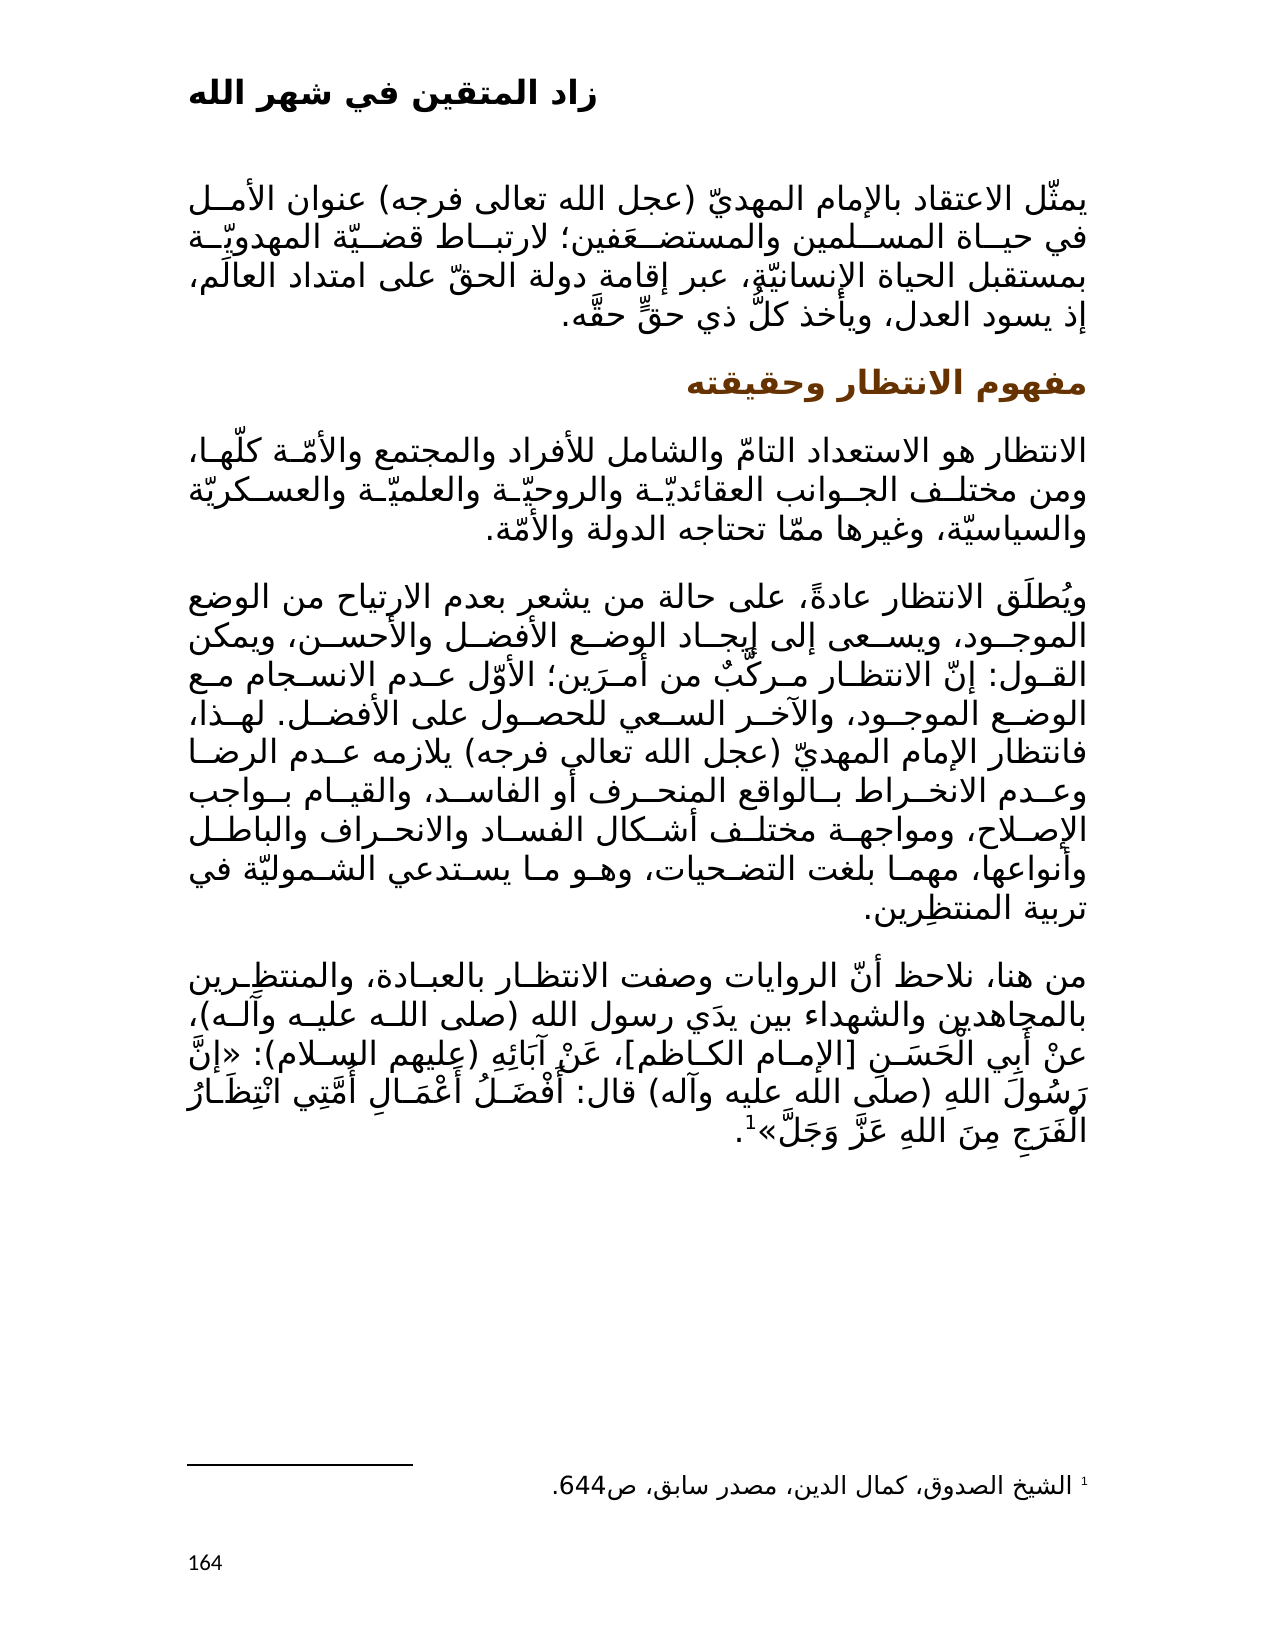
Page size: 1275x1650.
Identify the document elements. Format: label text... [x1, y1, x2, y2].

text ويُطلَق الانتظار عادةً، على حالة من يشعر بعدم الارتياح من الوضع الموجود، ويسعى إلى إيجاد الوضع الأفضل والأحسن، ويمكن القول: إنّ الانتظار مركَّبٌ من أمرَين؛ الأوّل عدم الانسجام مع الوضع الموجود، والآخر السعي للحصول على الأفضل. لهذا، فانتظار الإمام المهديّ (عجل الله تعالى فرجه) يلازمه عدم الرضا وعدم الانخراط بالواقع المنحرف أو الفاسد، والقيام بواجب الإصلاح، ومواجهة مختلف أشكال الفساد والانحراف والباطل وأنواعها، مهما بلغت التضحيات، وهو ما يستدعي الشموليّة في تربية المنتظِرين. [187, 577, 1087, 927]
text يمثّل الاعتقاد بالإمام المهديّ (عجل الله تعالى فرجه) عنوان الأمل في حياة المسلمين والمستضعَفين؛ لارتباط قضيّة المهدويّة بمستقبل الحياة الإنسانيّة، عبر إقامة دولة الحقّ على امتداد العالَم، إذ يسود العدل، ويأخذ كلُّ ذي حقٍّ حقَّه. [187, 179, 1087, 334]
text من هنا، نلاحظ أنّ الروايات وصفت الانتظار بالعبادة، والمنتظِرين بالمجاهدين والشهداء بين يدَي رسول الله (صلى الله عليه وآله)، عنْ أَبِي الْحَسَنِ [الإمام الكاظم]، عَنْ آبَائِهِ (عليهم السلام): «إنَّ رَسُولَ اللهِ (صلى الله عليه وآله) قال: أَفْضَلُ أَعْمَالِ أُمَّتِي انْتِظَارُ الْفَرَجِ مِنَ اللهِ عَزَّ وَجَلَّ». [187, 956, 1087, 1151]
text الانتظار هو الاستعداد التامّ والشامل للأفراد والمجتمع والأمّة كلّها، ومن مختلف الجوانب العقائديّة والروحيّة والعلميّة والعسكريّة والسياسيّة، وغيرها ممّا تحتاجه الدولة والأمّة. [187, 432, 1087, 548]
text مفهوم الانتظار وحقيقته [187, 364, 1087, 403]
